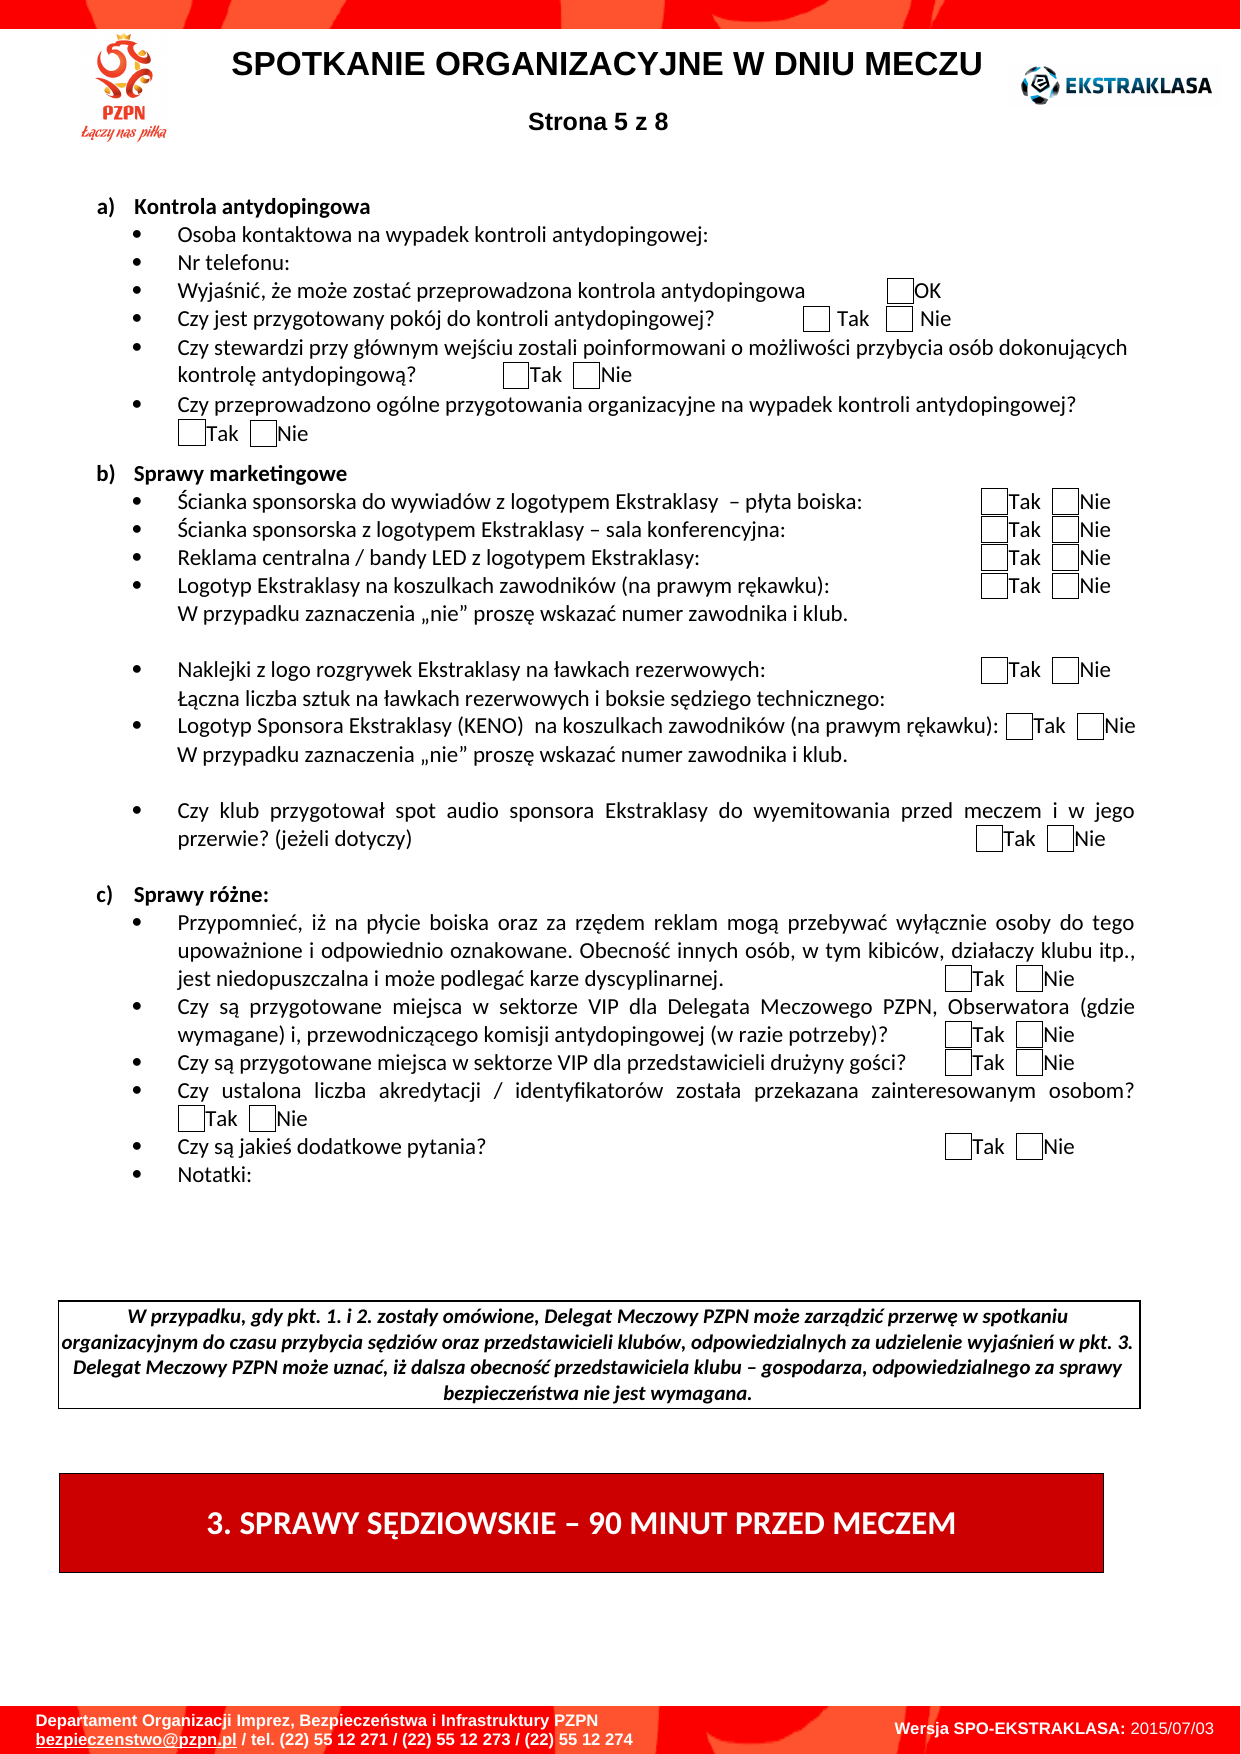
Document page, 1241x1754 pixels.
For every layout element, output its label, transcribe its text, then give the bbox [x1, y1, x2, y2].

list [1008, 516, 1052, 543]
list Logotyp Ekstraklasy na koszulkach zawodników (na prawym rękawku): Tak Nie W przypadku zaznaczenia „nie” proszę wskazać numer zawodnika i klub. [133, 572, 1137, 628]
list Czy ustalona liczba akredytacji / identyfikatorów została przekazana zainteresowanym osobom? Tak Nie [133, 1076, 1137, 1132]
list Kontrola antydopingowa [97, 192, 1137, 221]
list Reklama centralna / bandy LED z logotypem Ekstraklasy: Tak Nie [133, 543, 1137, 572]
list Czy są jakieś dodatkowe pytania? Tak Nie [133, 1132, 1137, 1160]
list Wyjaśnić, że może zostać przeprowadzona kontrola antydopingowa OK [133, 277, 1137, 304]
list Sprawy różne: [96, 880, 1137, 908]
text W przypadku zaznaczenia „nie” proszę wskazać numer zawodnika i klub. [172, 740, 1137, 768]
picture [0, 0, 1241, 29]
list Czy przeprowadzono ogólne przygotowania organizacyjne na wypadek kontroli antydopingowej? Tak Nie [133, 389, 1137, 447]
list Czy jest przygotowany pokój do kontroli antydopingowej? Tak Nie [133, 304, 1137, 333]
list Ścianka sponsorska do wywiadów z logotypem Ekstraklasy – płyta boiska: Tak Nie [133, 487, 1137, 516]
list Czy są przygotowane miejsca w sektorze VIP dla Delegata Meczowego PZPN, Obserwatora (gdzie wymagane) i, przewodniczącego komisji antydopingowej (w razie potrzeby)? Tak Nie [133, 992, 1137, 1048]
table_header 3. SPRAWY SĘDZIOWSKIE – 90 MINUT PRZED MECZEM [60, 1474, 1103, 1572]
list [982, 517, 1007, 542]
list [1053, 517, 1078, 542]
list Logotyp Sponsora Ekstraklasy (KENO) na koszulkach zawodników (na prawym rękawku): Tak Nie [133, 712, 1181, 740]
list Naklejki z logo rozgrywek Ekstraklasy na ławkach rezerwowych: Tak Nie [133, 656, 1137, 684]
list Czy klub przygotował spot audio sponsora Ekstraklasy do wyemitowania przed meczem i w jego przerwie? (jeżeli dotyczy) Tak Nie [133, 796, 1137, 852]
text W przypadku, gdy pkt. 1. i 2. zostały omówione, Delegat Meczowy PZPN może zarządzić przerwę w spotkaniu organizacyjnym do czasu przybycia sędziów oraz przedstawicieli klubów, odpowiedzialnych za udzielenie wyjaśnień w pkt. 3. Delegat Meczowy PZPN może uznać, iż dalsza obecność przedstawiciela klubu – gospodarza, odpowiedzialnego za sprawy bezpieczeństwa nie jest wymagana. [59, 1302, 1139, 1408]
list Łączna liczba sztuk na ławkach rezerwowych i boksie sędziego technicznego: [177, 684, 1137, 712]
picture [75, 31, 172, 144]
list Przypomnieć, iż na płycie boiska oraz za rzędem reklam mogą przebywać wyłącznie osoby do tego upoważnione i odpowiednio oznakowane. Obecność innych osób, w tym kibiców, działaczy klubu itp., jest niedopuszczalna i może podlegać karze dyscyplinarnej. Tak Nie [133, 908, 1137, 992]
picture [0, 1706, 1241, 1754]
picture [1006, 62, 1222, 107]
list Sprawy marketingowe [96, 459, 1137, 487]
list Ścianka sponsorska z logotypem Ekstraklasy – sala konferencyjna: Tak Nie [133, 516, 981, 543]
list Czy są przygotowane miejsca w sektorze VIP dla przedstawicieli drużyny gości? Tak Nie [133, 1048, 1137, 1076]
list Osoba kontaktowa na wypadek kontroli antydopingowej: [133, 221, 1137, 248]
list Notatki: [133, 1160, 1137, 1188]
list Nr telefonu: [133, 248, 1137, 277]
list Czy stewardzi przy głównym wejściu zostali poinformowani o możliwości przybycia osób dokonujących kontrolę antydopingową? Tak Nie [133, 333, 1137, 389]
